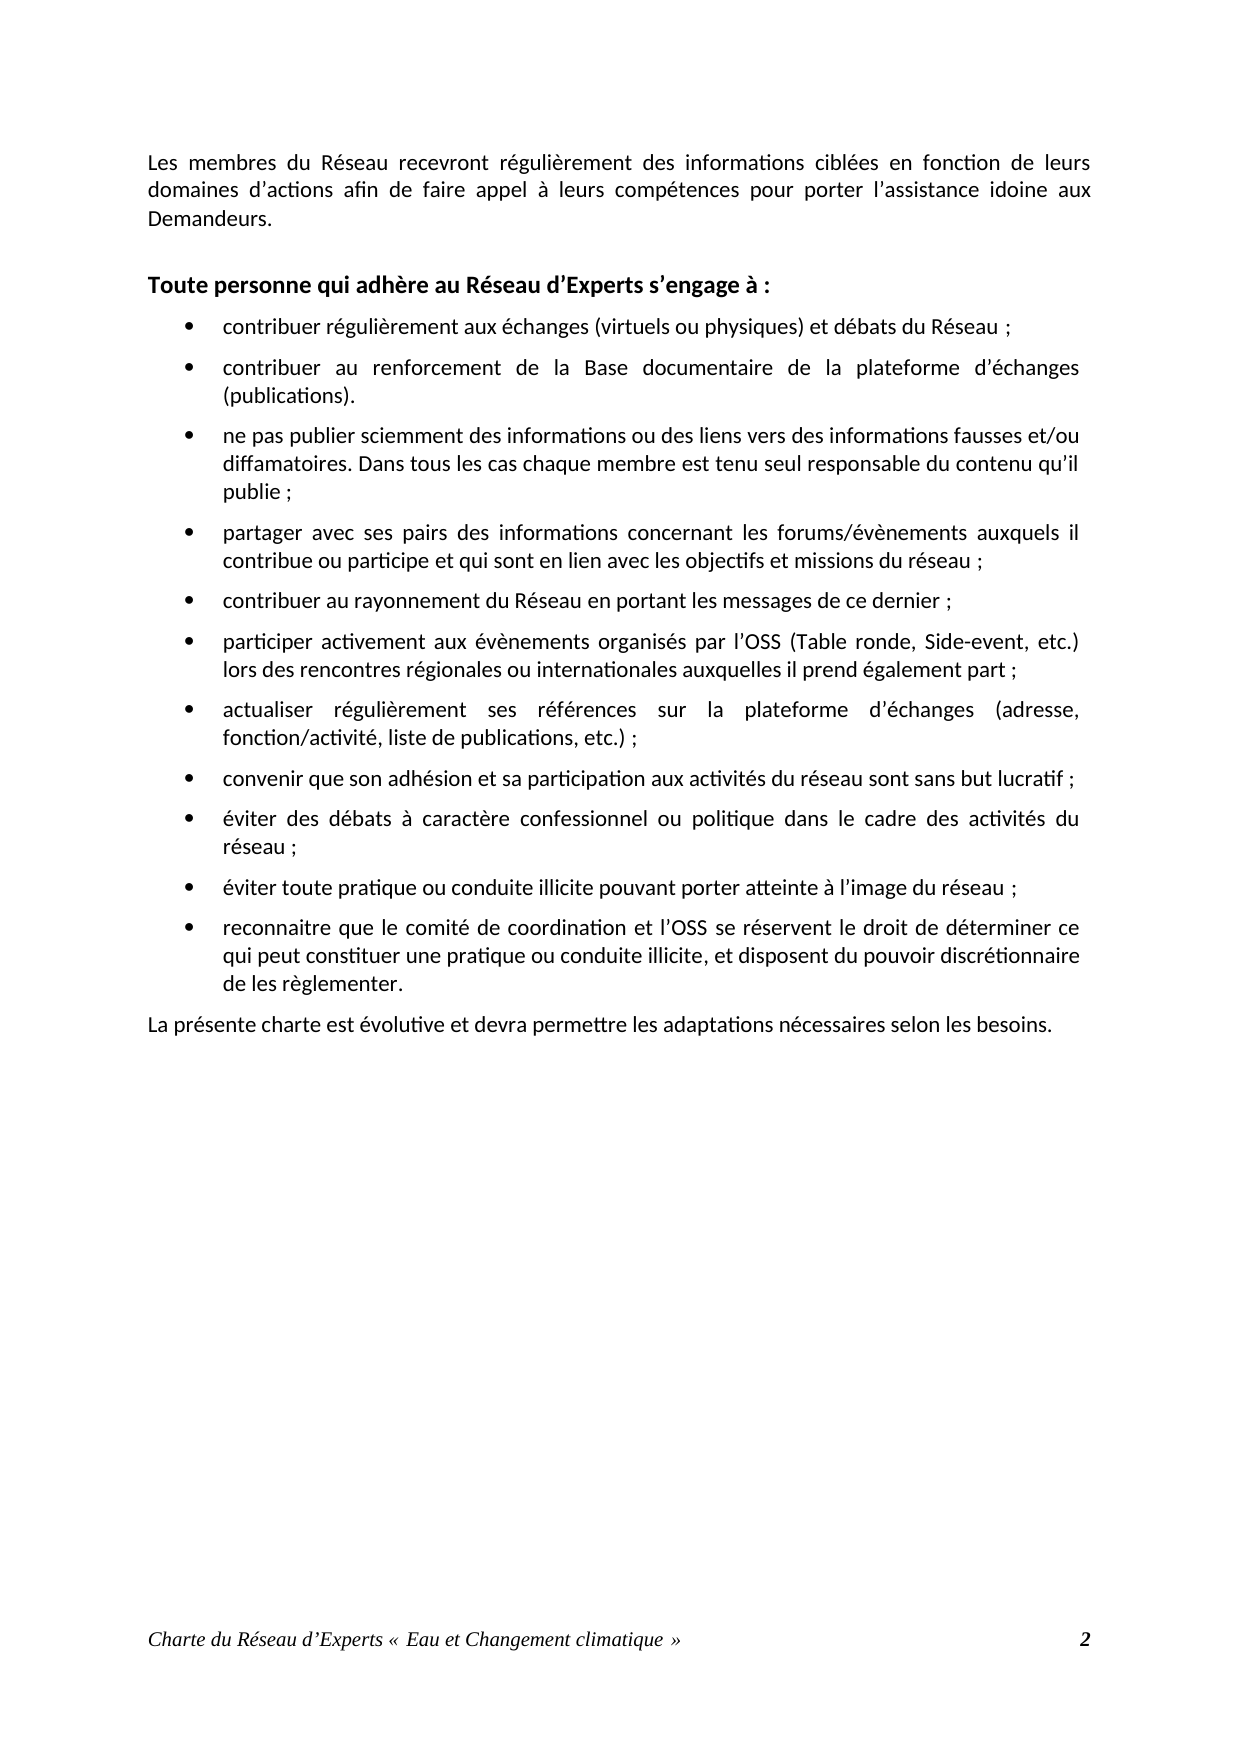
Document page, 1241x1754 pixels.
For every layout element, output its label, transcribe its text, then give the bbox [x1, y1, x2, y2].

text Les membres du Réseau recevront régulièrement des informations ciblées en fonction de leurs domaines d’actions afin de faire appel à leurs compétences pour porter l’assistance idoine aux Demandeurs. [148, 148, 1093, 232]
subtitle Toute personne qui adhère au Réseau d’Experts s’engage à : [148, 269, 1075, 300]
list reconnaitre que le comité de coordination et l’OSS se réservent le droit de déterminer ce qui peut constituer une pratique ou conduite illicite, et disposent du pouvoir discrétionnaire de les règlementer. [185, 913, 1081, 998]
list ne pas publier sciemment des informations ou des liens vers des informations fausses et/ou diffamatoires. Dans tous les cas chaque membre est tenu seul responsable du contenu qu’il publie ; [185, 421, 1081, 505]
list contribuer régulièrement aux échanges (virtuels ou physiques) et débats du Réseau ; [185, 312, 1081, 340]
list contribuer au renforcement de la Base documentaire de la plateforme d’échanges (publications). [185, 353, 1081, 409]
list éviter toute pratique ou conduite illicite pouvant porter atteinte à l’image du réseau ; [185, 873, 1081, 901]
list éviter des débats à caractère confessionnel ou politique dans le cadre des activités du réseau ; [185, 804, 1081, 861]
list participer activement aux évènements organisés par l’OSS (Table ronde, Side-event, etc.) lors des rencontres régionales ou internationales auxquelles il prend également part ; [185, 627, 1081, 683]
text La présente charte est évolutive et devra permettre les adaptations nécessaires selon les besoins. [148, 1010, 1093, 1038]
list convenir que son adhésion et sa participation aux activités du réseau sont sans but lucratif ; [185, 764, 1081, 792]
list contribuer au rayonnement du Réseau en portant les messages de ce dernier ; [185, 586, 1081, 614]
list partager avec ses pairs des informations concernant les forums/évènements auxquels il contribue ou participe et qui sont en lien avec les objectifs et missions du réseau ; [185, 518, 1081, 574]
list actualiser régulièrement ses références sur la plateforme d’échanges (adresse, fonction/activité, liste de publications, etc.) ; [185, 695, 1081, 751]
